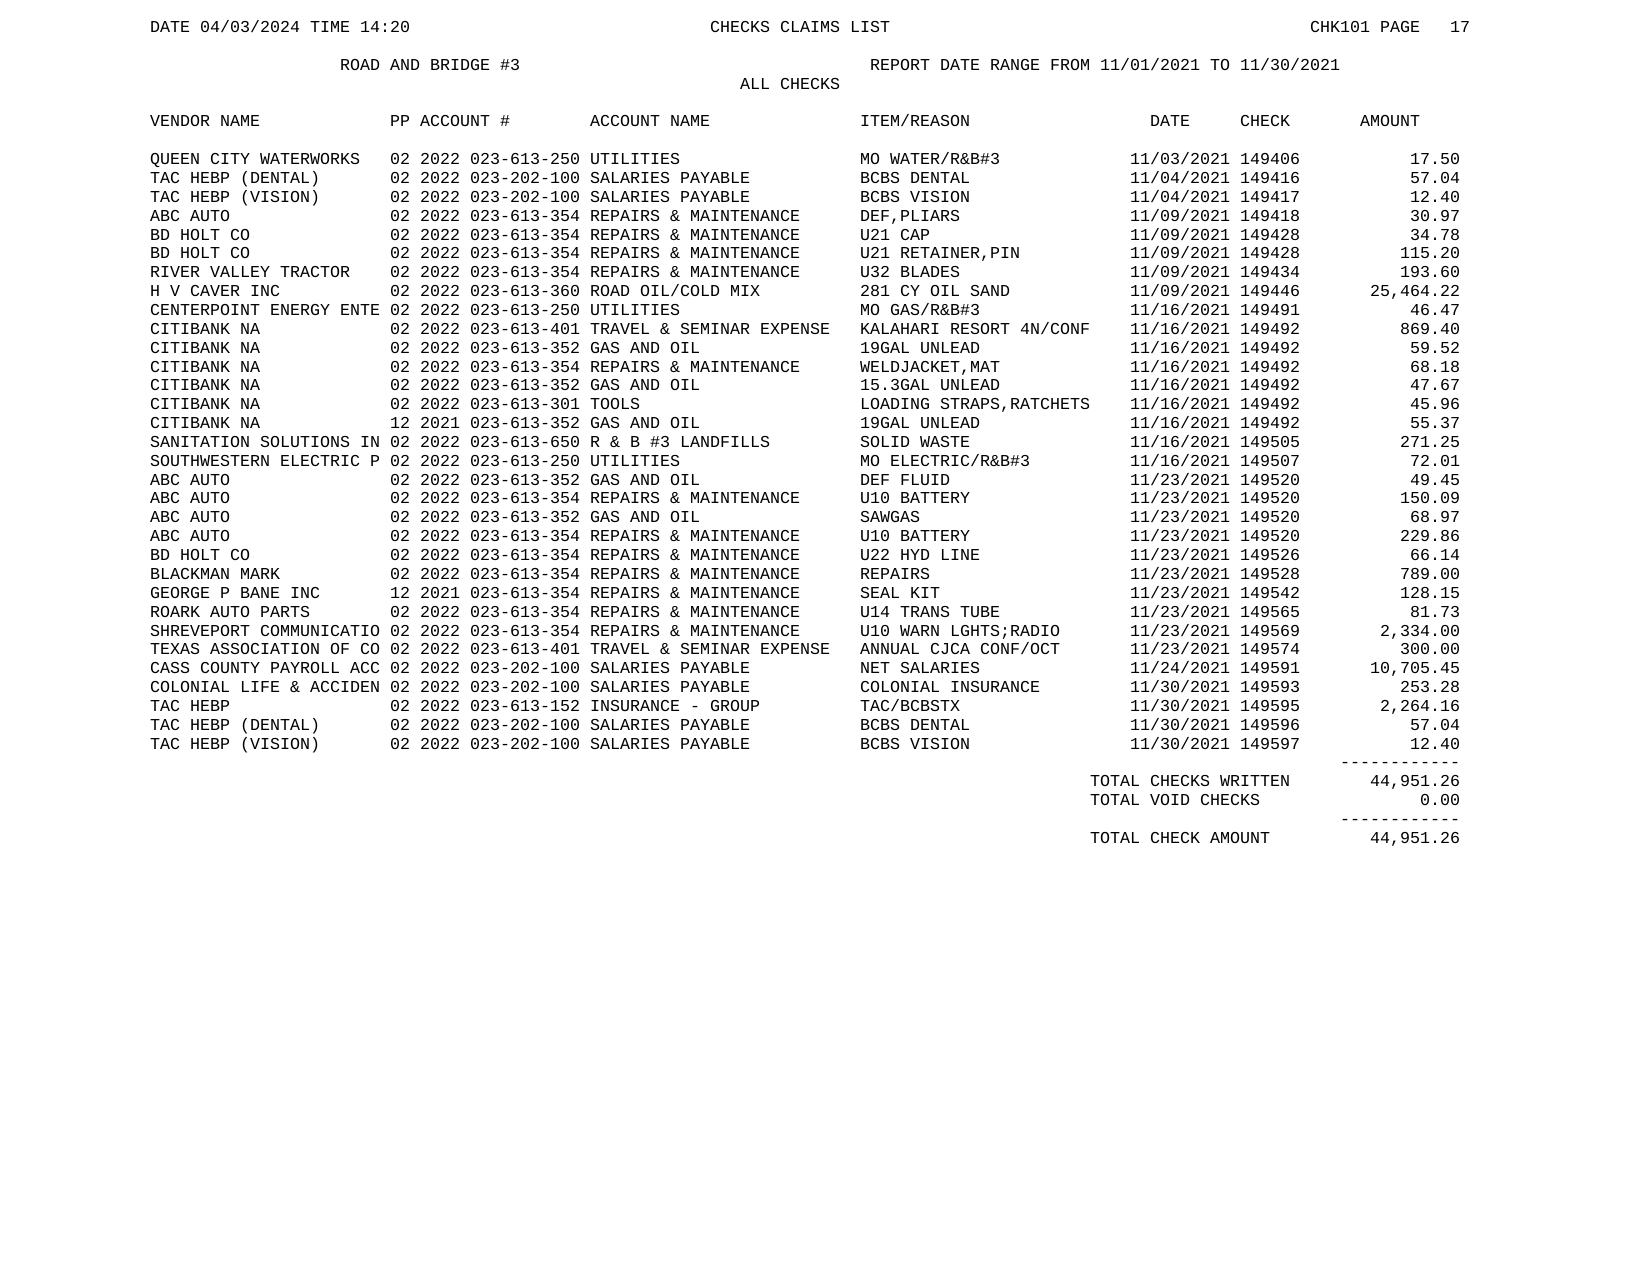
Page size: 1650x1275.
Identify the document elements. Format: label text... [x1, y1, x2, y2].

text ABC AUTO 02 2022 023-613-354 REPAIRS & MAINTENANCE U10 BATTERY 11/23/2021 149520 229.86 [150, 528, 1500, 547]
text CITIBANK NA 02 2022 023-613-401 TRAVEL & SEMINAR EXPENSE KALAHARI RESORT 4N/CONF 11/16/2021 149492 869.40 [150, 320, 1500, 339]
text ABC AUTO 02 2022 023-613-354 REPAIRS & MAINTENANCE U10 BATTERY 11/23/2021 149520 150.09 [150, 490, 1500, 509]
text CITIBANK NA 02 2022 023-613-301 TOOLS LOADING STRAPS,RATCHETS 11/16/2021 149492 45.96 [150, 396, 1500, 415]
text ABC AUTO 02 2022 023-613-352 GAS AND OIL DEF FLUID 11/23/2021 149520 49.45 [150, 471, 1500, 490]
text SHREVEPORT COMMUNICATIO 02 2022 023-613-354 REPAIRS & MAINTENANCE U10 WARN LGHTS;RADIO 11/23/2021 149569 2,334.00 [150, 622, 1500, 641]
text TAC HEBP 02 2022 023-613-152 INSURANCE - GROUP TAC/BCBSTX 11/30/2021 149595 2,264.16 [150, 697, 1500, 716]
text GEORGE P BANE INC 12 2021 023-613-354 REPAIRS & MAINTENANCE SEAL KIT 11/23/2021 149542 128.15 [150, 584, 1500, 603]
text TAC HEBP (DENTAL) 02 2022 023-202-100 SALARIES PAYABLE BCBS DENTAL 11/04/2021 149416 57.04 [150, 169, 1500, 188]
text CITIBANK NA 02 2022 023-613-352 GAS AND OIL 19GAL UNLEAD 11/16/2021 149492 59.52 [150, 339, 1500, 358]
text ABC AUTO 02 2022 023-613-354 REPAIRS & MAINTENANCE DEF,PLIARS 11/09/2021 149418 30.97 [150, 207, 1500, 226]
text SANITATION SOLUTIONS IN 02 2022 023-613-650 R & B #3 LANDFILLS SOLID WASTE 11/16/2021 149505 271.25 [150, 433, 1500, 452]
text H V CAVER INC 02 2022 023-613-360 ROAD OIL/COLD MIX 281 CY OIL SAND 11/09/2021 149446 25,464.22 [150, 283, 1500, 302]
text TOTAL VOID CHECKS 0.00 [150, 792, 1500, 811]
text TOTAL CHECK AMOUNT 44,951.26 [150, 829, 1500, 848]
text BD HOLT CO 02 2022 023-613-354 REPAIRS & MAINTENANCE U21 RETAINER,PIN 11/09/2021 149428 115.20 [150, 245, 1500, 264]
text COLONIAL LIFE & ACCIDEN 02 2022 023-202-100 SALARIES PAYABLE COLONIAL INSURANCE 11/30/2021 149593 253.28 [150, 679, 1500, 697]
text BD HOLT CO 02 2022 023-613-354 REPAIRS & MAINTENANCE U22 HYD LINE 11/23/2021 149526 66.14 [150, 547, 1500, 566]
text RIVER VALLEY TRACTOR 02 2022 023-613-354 REPAIRS & MAINTENANCE U32 BLADES 11/09/2021 149434 193.60 [150, 264, 1500, 283]
text VENDOR NAME PP ACCOUNT # ACCOUNT NAME ITEM/REASON DATE CHECK AMOUNT [150, 113, 1500, 132]
text CENTERPOINT ENERGY ENTE 02 2022 023-613-250 UTILITIES MO GAS/R&B#3 11/16/2021 149491 46.47 [150, 302, 1500, 320]
text ------------ [150, 754, 1500, 773]
text TAC HEBP (VISION) 02 2022 023-202-100 SALARIES PAYABLE BCBS VISION 11/30/2021 149597 12.40 [150, 735, 1500, 754]
text BLACKMAN MARK 02 2022 023-613-354 REPAIRS & MAINTENANCE REPAIRS 11/23/2021 149528 789.00 [150, 566, 1500, 584]
text TAC HEBP (VISION) 02 2022 023-202-100 SALARIES PAYABLE BCBS VISION 11/04/2021 149417 12.40 [150, 188, 1500, 207]
text ------------ [150, 811, 1500, 829]
text TAC HEBP (DENTAL) 02 2022 023-202-100 SALARIES PAYABLE BCBS DENTAL 11/30/2021 149596 57.04 [150, 716, 1500, 735]
text ABC AUTO 02 2022 023-613-352 GAS AND OIL SAWGAS 11/23/2021 149520 68.97 [150, 509, 1500, 528]
text SOUTHWESTERN ELECTRIC P 02 2022 023-613-250 UTILITIES MO ELECTRIC/R&B#3 11/16/2021 149507 72.01 [150, 452, 1500, 471]
text BD HOLT CO 02 2022 023-613-354 REPAIRS & MAINTENANCE U21 CAP 11/09/2021 149428 34.78 [150, 226, 1500, 245]
text ALL CHECKS [150, 75, 1500, 94]
text CASS COUNTY PAYROLL ACC 02 2022 023-202-100 SALARIES PAYABLE NET SALARIES 11/24/2021 149591 10,705.45 [150, 660, 1500, 679]
text DATE 04/03/2024 TIME 14:20 CHECKS CLAIMS LIST CHK101 PAGE 17 [150, 19, 1500, 38]
text TEXAS ASSOCIATION OF CO 02 2022 023-613-401 TRAVEL & SEMINAR EXPENSE ANNUAL CJCA CONF/OCT 11/23/2021 149574 300.00 [150, 641, 1500, 660]
text CITIBANK NA 02 2022 023-613-352 GAS AND OIL 15.3GAL UNLEAD 11/16/2021 149492 47.67 [150, 377, 1500, 396]
text ROAD AND BRIDGE #3 REPORT DATE RANGE FROM 11/01/2021 TO 11/30/2021 [150, 56, 1500, 75]
text QUEEN CITY WATERWORKS 02 2022 023-613-250 UTILITIES MO WATER/R&B#3 11/03/2021 149406 17.50 [150, 151, 1500, 169]
text TOTAL CHECKS WRITTEN 44,951.26 [150, 773, 1500, 792]
text CITIBANK NA 02 2022 023-613-354 REPAIRS & MAINTENANCE WELDJACKET,MAT 11/16/2021 149492 68.18 [150, 358, 1500, 377]
text ROARK AUTO PARTS 02 2022 023-613-354 REPAIRS & MAINTENANCE U14 TRANS TUBE 11/23/2021 149565 81.73 [150, 603, 1500, 622]
text CITIBANK NA 12 2021 023-613-352 GAS AND OIL 19GAL UNLEAD 11/16/2021 149492 55.37 [150, 415, 1500, 433]
